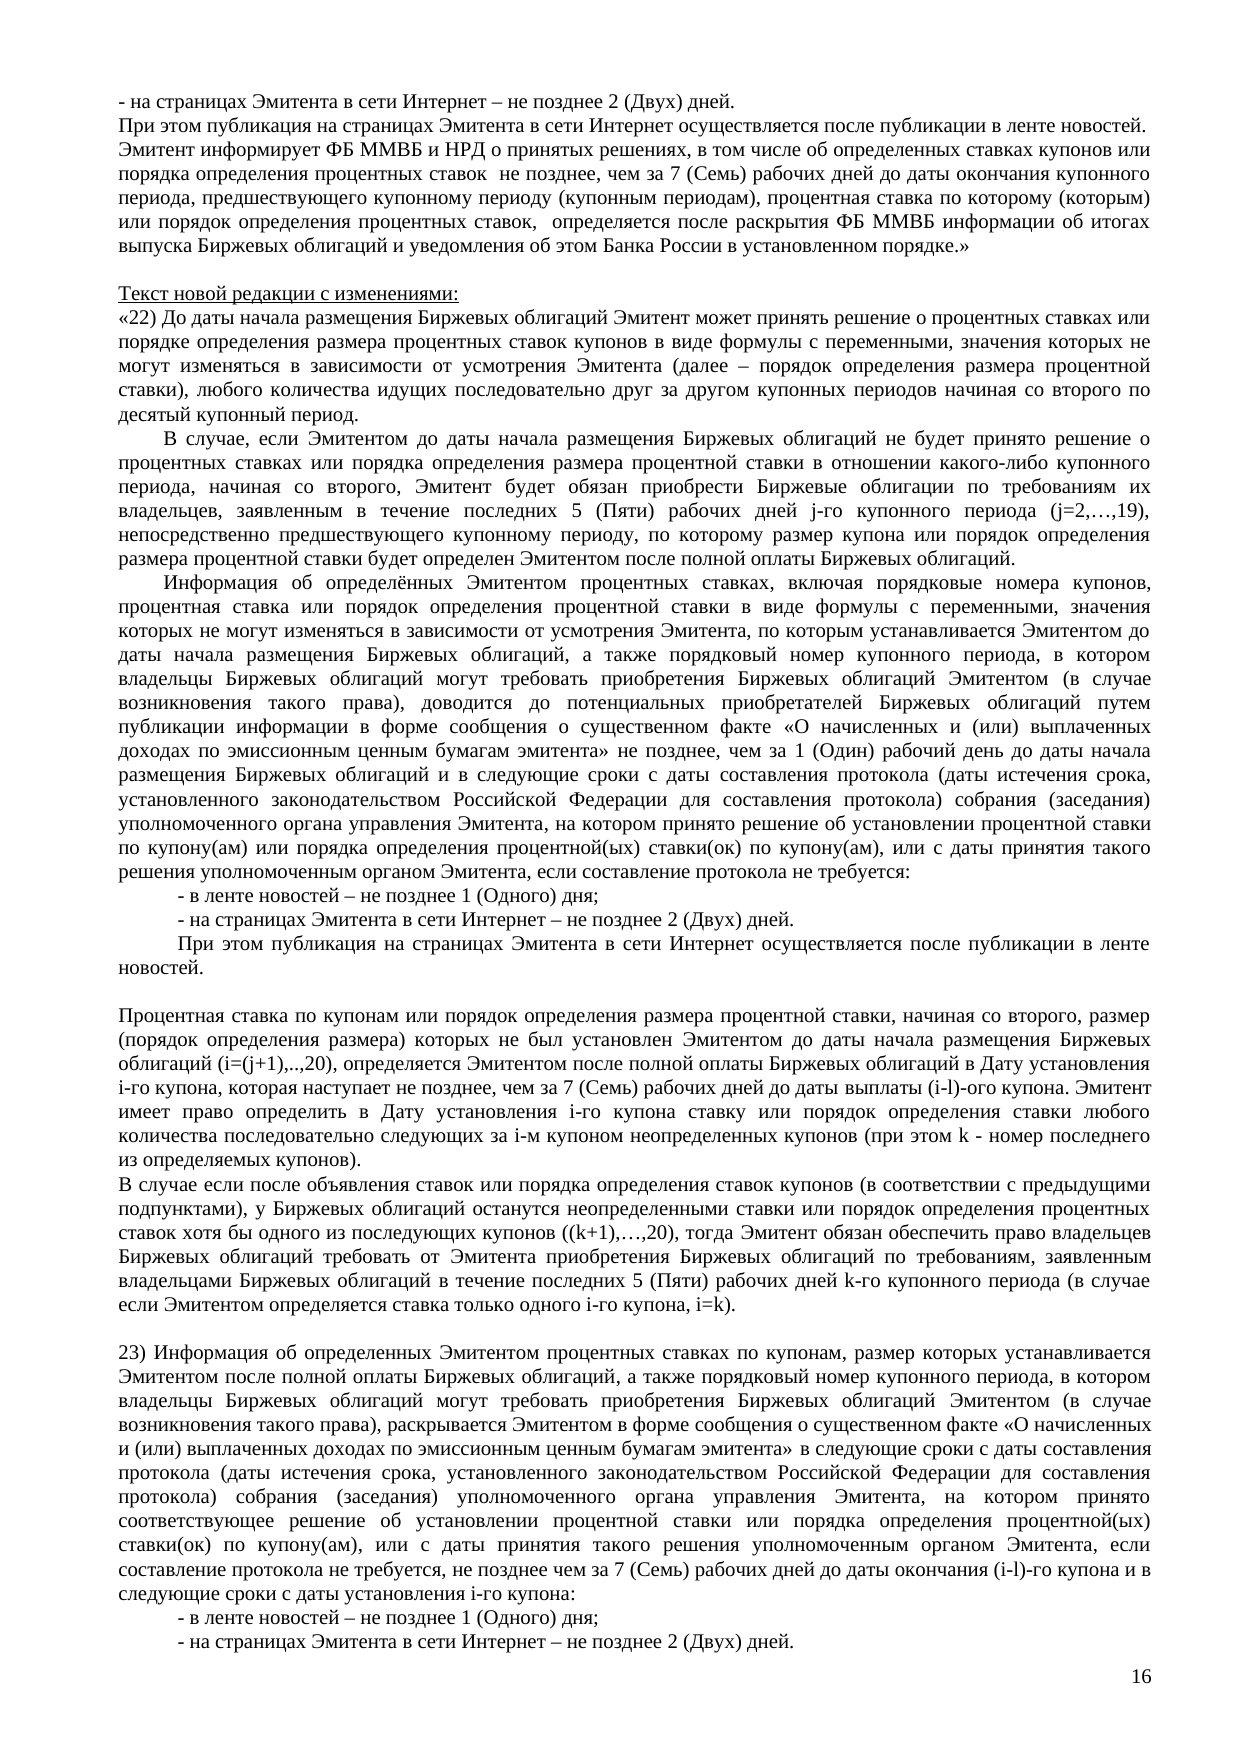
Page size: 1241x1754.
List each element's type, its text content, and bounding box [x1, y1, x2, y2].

text Процентная ставка по купонам или порядок определения размера процентной ставки, начиная со второго, размер (порядок определения размера) которых не был установлен Эмитентом до даты начала размещения Биржевых облигаций (i=(j+1),..,20), определяется Эмитентом после полной оплаты Биржевых облигаций в Дату установления i-го купона, которая наступает не позднее, чем за 7 (Семь) рабочих дней до даты выплаты (i-l)-ого купона. Эмитент имеет право определить в Дату установления i-го купона ставку или порядок определения ставки любого количества последовательно следующих за i-м купоном неопределенных купонов (при этом k - номер последнего из определяемых купонов). [118, 1003, 1152, 1171]
text 23) Информация об определенных Эмитентом процентных ставках по купонам, размер которых устанавливается Эмитентом после полной оплаты Биржевых облигаций, а также порядковый номер купонного периода, в котором владельцы Биржевых облигаций могут требовать приобретения Биржевых облигаций Эмитентом (в случае возникновения такого права), раскрывается Эмитентом в форме сообщения о существенном факте «О начисленных и (или) выплаченных доходах по эмиссионным ценным бумагам эмитента» в следующие сроки с даты составления протокола (даты истечения срока, установленного законодательством Российской Федерации для составления протокола) собрания (заседания) уполномоченного органа управления Эмитента, на котором принято соответствующее решение об установлении процентной ставки или порядка определения процентной(ых) ставки(ок) по купону(ам), или с даты принятия такого решения уполномоченным органом Эмитента, если составление протокола не требуется, не позднее чем за 7 (Семь) рабочих дней до даты окончания (i-l)-го купона и в следующие сроки с даты установления i-го купона: [118, 1340, 1152, 1604]
text - на страницах Эмитента в сети Интернет – не позднее 2 (Двух) дней. [118, 89, 1152, 113]
text - в ленте новостей – не позднее 1 (Одного) дня; [177, 1604, 1152, 1629]
text Информация об определённых Эмитентом процентных ставках, включая порядковые номера купонов, процентная ставка или порядок определения процентной ставки в виде формулы с переменными, значения которых не могут изменяться в зависимости от усмотрения Эмитента, по которым устанавливается Эмитентом до даты начала размещения Биржевых облигаций, а также порядковый номер купонного периода, в котором владельцы Биржевых облигаций могут требовать приобретения Биржевых облигаций Эмитентом (в случае возникновения такого права), доводится до потенциальных приобретателей Биржевых облигаций путем публикации информации в форме сообщения о существенном факте «О начисленных и (или) выплаченных доходах по эмиссионным ценным бумагам эмитента» не позднее, чем за 1 (Один) рабочий день до даты начала размещения Биржевых облигаций и в следующие сроки с даты составления протокола (даты истечения срока, установленного законодательством Российской Федерации для составления протокола) собрания (заседания) уполномоченного органа управления Эмитента, на котором принято решение об установлении процентной ставки по купону(ам) или порядка определения процентной(ых) ставки(ок) по купону(ам), или с даты принятия такого решения уполномоченным органом Эмитента, если составление протокола не требуется: [118, 570, 1152, 883]
text При этом публикация на страницах Эмитента в сети Интернет осуществляется после публикации в ленте новостей. [118, 931, 1152, 979]
text - в ленте новостей – не позднее 1 (Одного) дня; [177, 883, 1152, 907]
text Текст новой редакции с изменениями: [118, 281, 1152, 305]
text В случае, если Эмитентом до даты начала размещения Биржевых облигаций не будет принято решение о процентных ставках или порядка определения размера процентной ставки в отношении какого-либо купонного периода, начиная со второго, Эмитент будет обязан приобрести Биржевые облигации по требованиям их владельцев, заявленным в течение последних 5 (Пяти) рабочих дней j-го купонного периода (j=2,…,19), непосредственно предшествующего купонному периоду, по которому размер купона или порядок определения размера процентной ставки будет определен Эмитентом после полной оплаты Биржевых облигаций. [118, 426, 1152, 570]
text При этом публикация на страницах Эмитента в сети Интернет осуществляется после публикации в ленте новостей. [118, 113, 1152, 137]
text «22) До даты начала размещения Биржевых облигаций Эмитент может принять решение о процентных ставках или порядке определения размера процентных ставок купонов в виде формулы с переменными, значения которых не могут изменяться в зависимости от усмотрения Эмитента (далее – порядок определения размера процентной ставки), любого количества идущих последовательно друг за другом купонных периодов начиная со второго по десятый купонный период. [118, 305, 1152, 426]
text - на страницах Эмитента в сети Интернет – не позднее 2 (Двух) дней. [177, 1629, 1152, 1653]
text Эмитент информирует ФБ ММВБ и НРД о принятых решениях, в том числе об определенных ставках купонов или порядка определения процентных ставок не позднее, чем за 7 (Семь) рабочих дней до даты окончания купонного периода, предшествующего купонному периоду (купонным периодам), процентная ставка по которому (которым) или порядок определения процентных ставок, определяется после раскрытия ФБ ММВБ информации об итогах выпуска Биржевых облигаций и уведомления об этом Банка России в установленном порядке.» [118, 137, 1152, 257]
text В случае если после объявления ставок или порядка определения ставок купонов (в соответствии с предыдущими подпунктами), у Биржевых облигаций останутся неопределенными ставки или порядок определения процентных ставок хотя бы одного из последующих купонов ((k+1),…,20), тогда Эмитент обязан обеспечить право владельцев Биржевых облигаций требовать от Эмитента приобретения Биржевых облигаций по требованиям, заявленным владельцами Биржевых облигаций в течение последних 5 (Пяти) рабочих дней k-го купонного периода (в случае если Эмитентом определяется ставка только одного i-го купона, i=k). [118, 1171, 1152, 1316]
text - на страницах Эмитента в сети Интернет – не позднее 2 (Двух) дней. [177, 907, 1152, 931]
